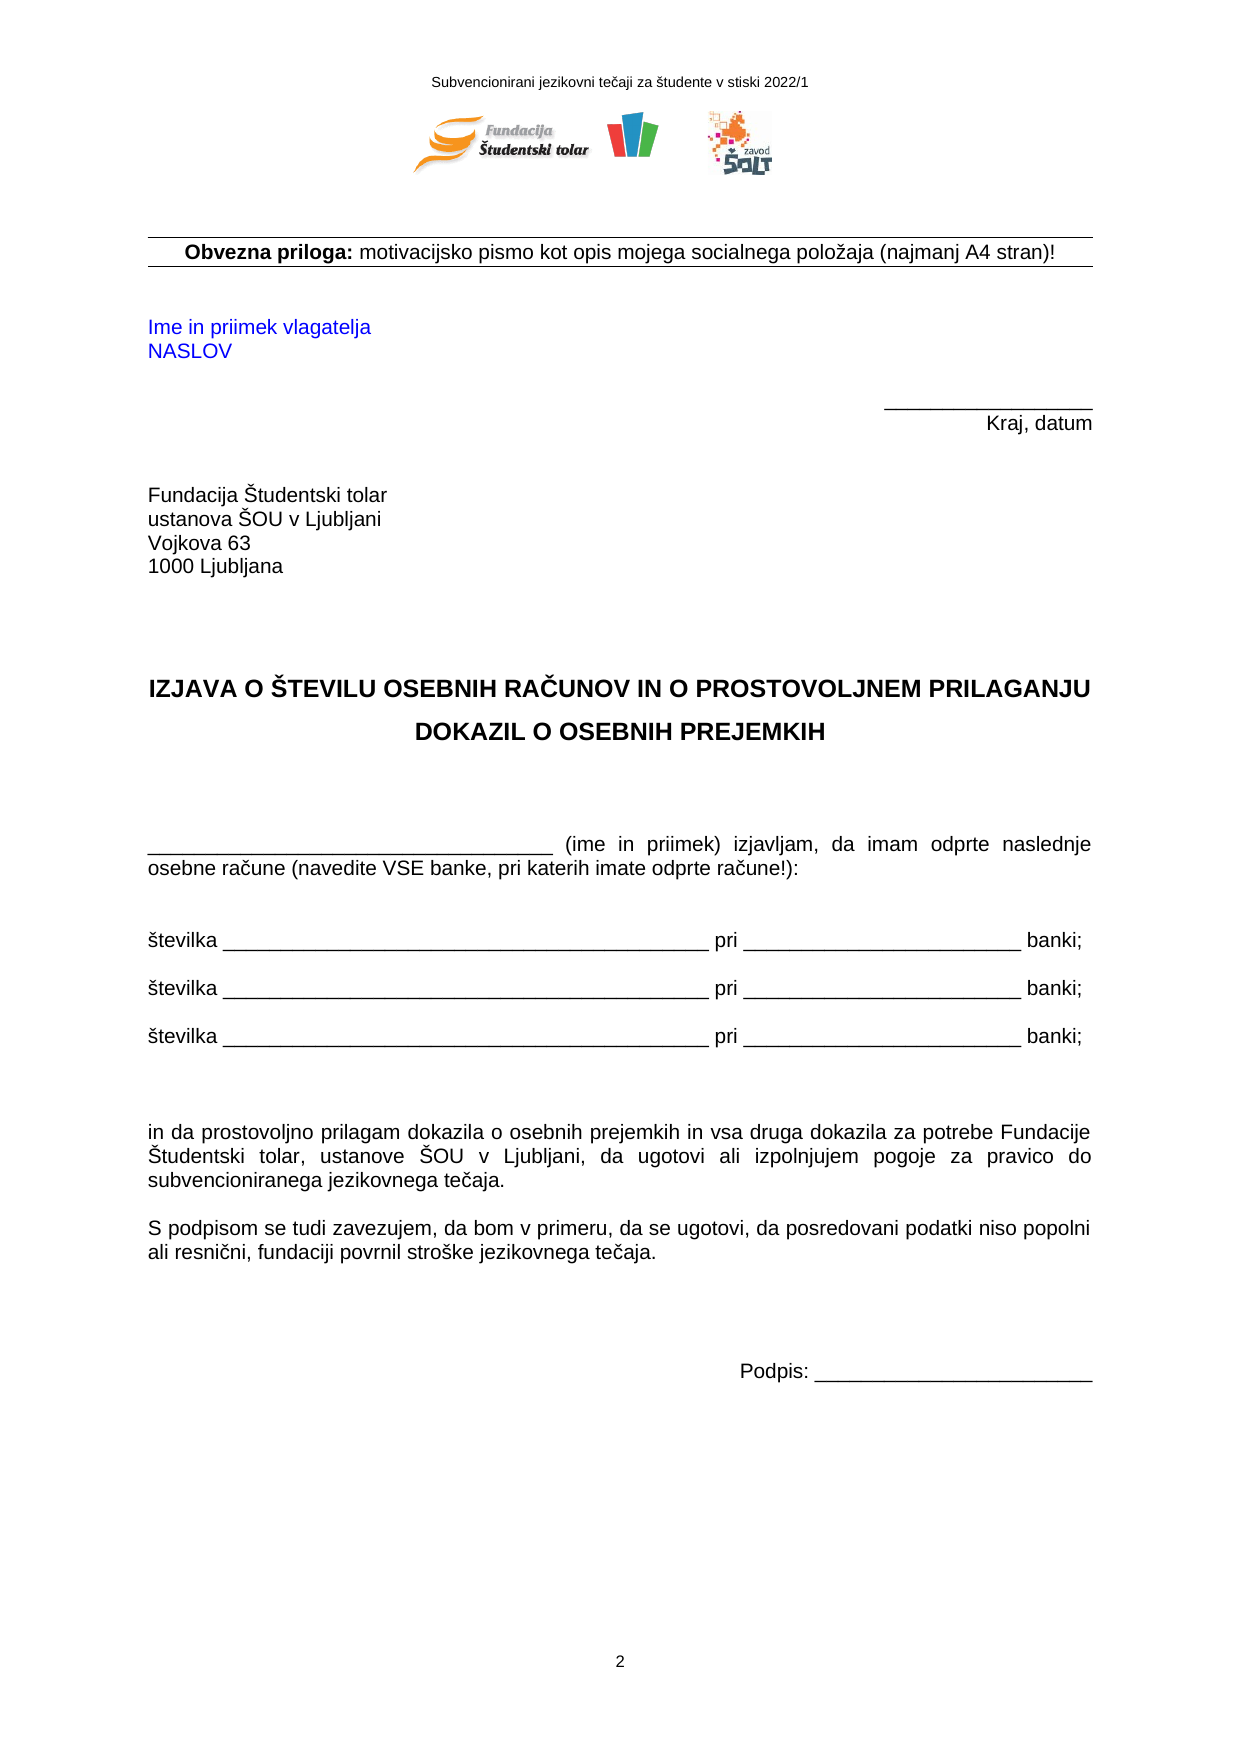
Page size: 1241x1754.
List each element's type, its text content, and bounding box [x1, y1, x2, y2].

text S podpisom se tudi zavezujem, da bom v primeru, da se ugotovi, da posredovani podatki niso popolni ali resnični, fundaciji povrnil stroške jezikovnega tečaja. [148, 1216, 1093, 1263]
text Ime in priimek vlagatelja [148, 315, 1093, 339]
text številka __________________________________________ pri ________________________ banki; [148, 976, 1093, 1000]
text številka __________________________________________ pri ________________________ banki; [148, 928, 1093, 952]
text Kraj, datum [148, 411, 1093, 434]
text ___________________________________ (ime in priimek) izjavljam, da imam odprte naslednje osebne račune (navedite VSE banke, pri katerih imate odprte račune!): [148, 832, 1093, 880]
text IZJAVA O ŠTEVILU OSEBNIH RAČUNOV IN O PROSTOVOLJNEM PRILAGANJU DOKAZIL O OSEBNIH PREJEMKIH [148, 674, 1093, 746]
text Vojkova 63 [148, 530, 1093, 554]
picture [407, 98, 669, 175]
text in da prostovoljno prilagam dokazila o osebnih prejemkih in vsa druga dokazila za potrebe Fundacije Študentski tolar, ustanove ŠOU v Ljubljani, da ugotovi ali izpolnjujem pogoje za pravico do subvencioniranega jezikovnega tečaja. [148, 1120, 1093, 1192]
text ustanova ŠOU v Ljubljani [148, 506, 1093, 530]
text NASLOV [148, 339, 1093, 363]
text Podpis: ________________________ [148, 1359, 1093, 1383]
picture [707, 111, 772, 175]
text __________________ [148, 387, 1093, 411]
text 1000 Ljubljana [148, 554, 1093, 578]
text Obvezna priloga: motivacijsko pismo kot opis mojega socialnega položaja (najmanj A4 stran)! [148, 238, 1093, 266]
text Fundacija Študentski tolar [148, 482, 1093, 506]
text številka __________________________________________ pri ________________________ banki; [148, 1024, 1093, 1048]
